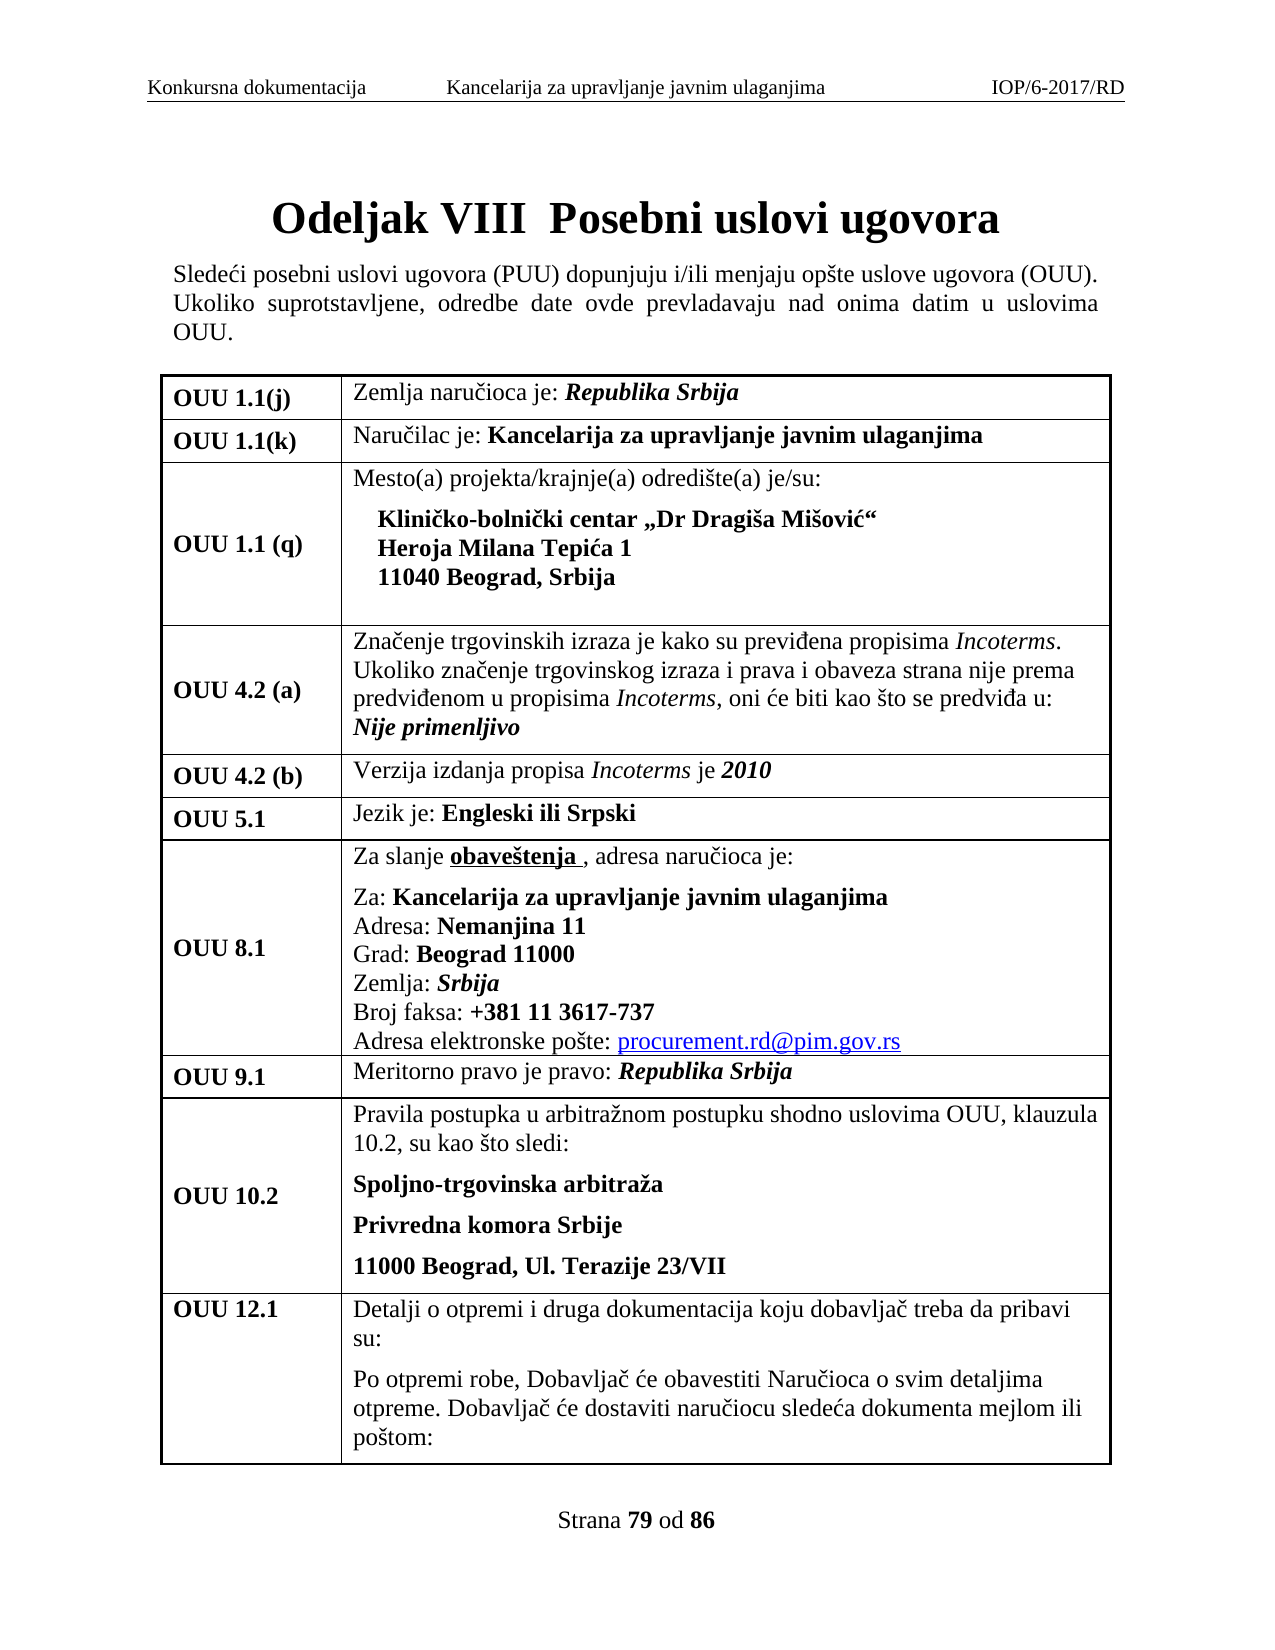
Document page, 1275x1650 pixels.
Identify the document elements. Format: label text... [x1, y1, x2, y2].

table_cell OUU 5.1 [163, 798, 341, 839]
table_cell OUU 12.1 [163, 1294, 341, 1463]
table_cell Sledeći posebni uslovi ugovora (PUU) dopunjuju i/ili menjaju opšte uslove ugovora (OUU). Ukoliko suprotstavljene, odredbe date ovde prevladavaju nad onima datim u uslovima OUU. [162, 259, 1110, 374]
table_cell OUU 1.1 (q) [163, 463, 341, 624]
table_cell OUU 9.1 [163, 1056, 341, 1097]
table_cell OUU 4.2 (a) [163, 626, 341, 753]
table_cell Jezik je: Engleski ili Srpski [342, 798, 1109, 839]
table_cell Mesto(a) projekta/krajnje(a) odredište(a) je/su: Kliničko-bolnički centar „Dr Dragiša Mišović“ Heroja Milana Tepića 1 11040 Beograd, Srbija [342, 463, 1109, 624]
table_cell Pravila postupka u arbitražnom postupku shodno uslovima OUU, klauzula 10.2, su kao što sledi: Spoljno-trgovinska arbitraža Privredna komora Srbije 11000 Beograd, Ul. Terazije 23/VII [342, 1099, 1109, 1293]
table_cell OUU 4.2 (b) [163, 755, 341, 796]
table_cell Meritorno pravo je pravo: Republika Srbija [342, 1056, 1109, 1097]
table_cell Zemlja naručioca je: Republika Srbija [342, 377, 1109, 418]
table_cell Naručilac je: Kancelarija za upravljanje javnim ulaganjima [342, 420, 1109, 461]
table_header Odeljak VIII Posebni uslovi ugovora [162, 176, 1110, 259]
table_cell OUU 10.2 [163, 1099, 341, 1293]
table_cell Verzija izdanja propisa Incoterms je 2010 [342, 755, 1109, 796]
table_cell Za slanje obaveštenja , adresa naručioca je: Za: Kancelarija za upravljanje javnim ulaganjima Adresa: Nemanjina 11 Grad: Beograd 11000 Zemlja: Srbija Broj faksa: +381 11 3617-737 Adresa elektronske pošte: procurement.rd@pim.gov.rs [342, 841, 1109, 1054]
table_cell OUU 8.1 [163, 841, 341, 1054]
table_cell OUU 1.1(k) [163, 420, 341, 461]
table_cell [342, 1294, 1109, 1463]
table_cell Značenje trgovinskih izraza je kako su previđena propisima Incoterms. Ukoliko značenje trgovinskog izraza i prava i obaveza strana nije prema predviđenom u propisima Incoterms, oni će biti kao što se predviđa u: Nije primenljivo [342, 626, 1109, 753]
table_cell OUU 1.1(j) [163, 377, 341, 418]
